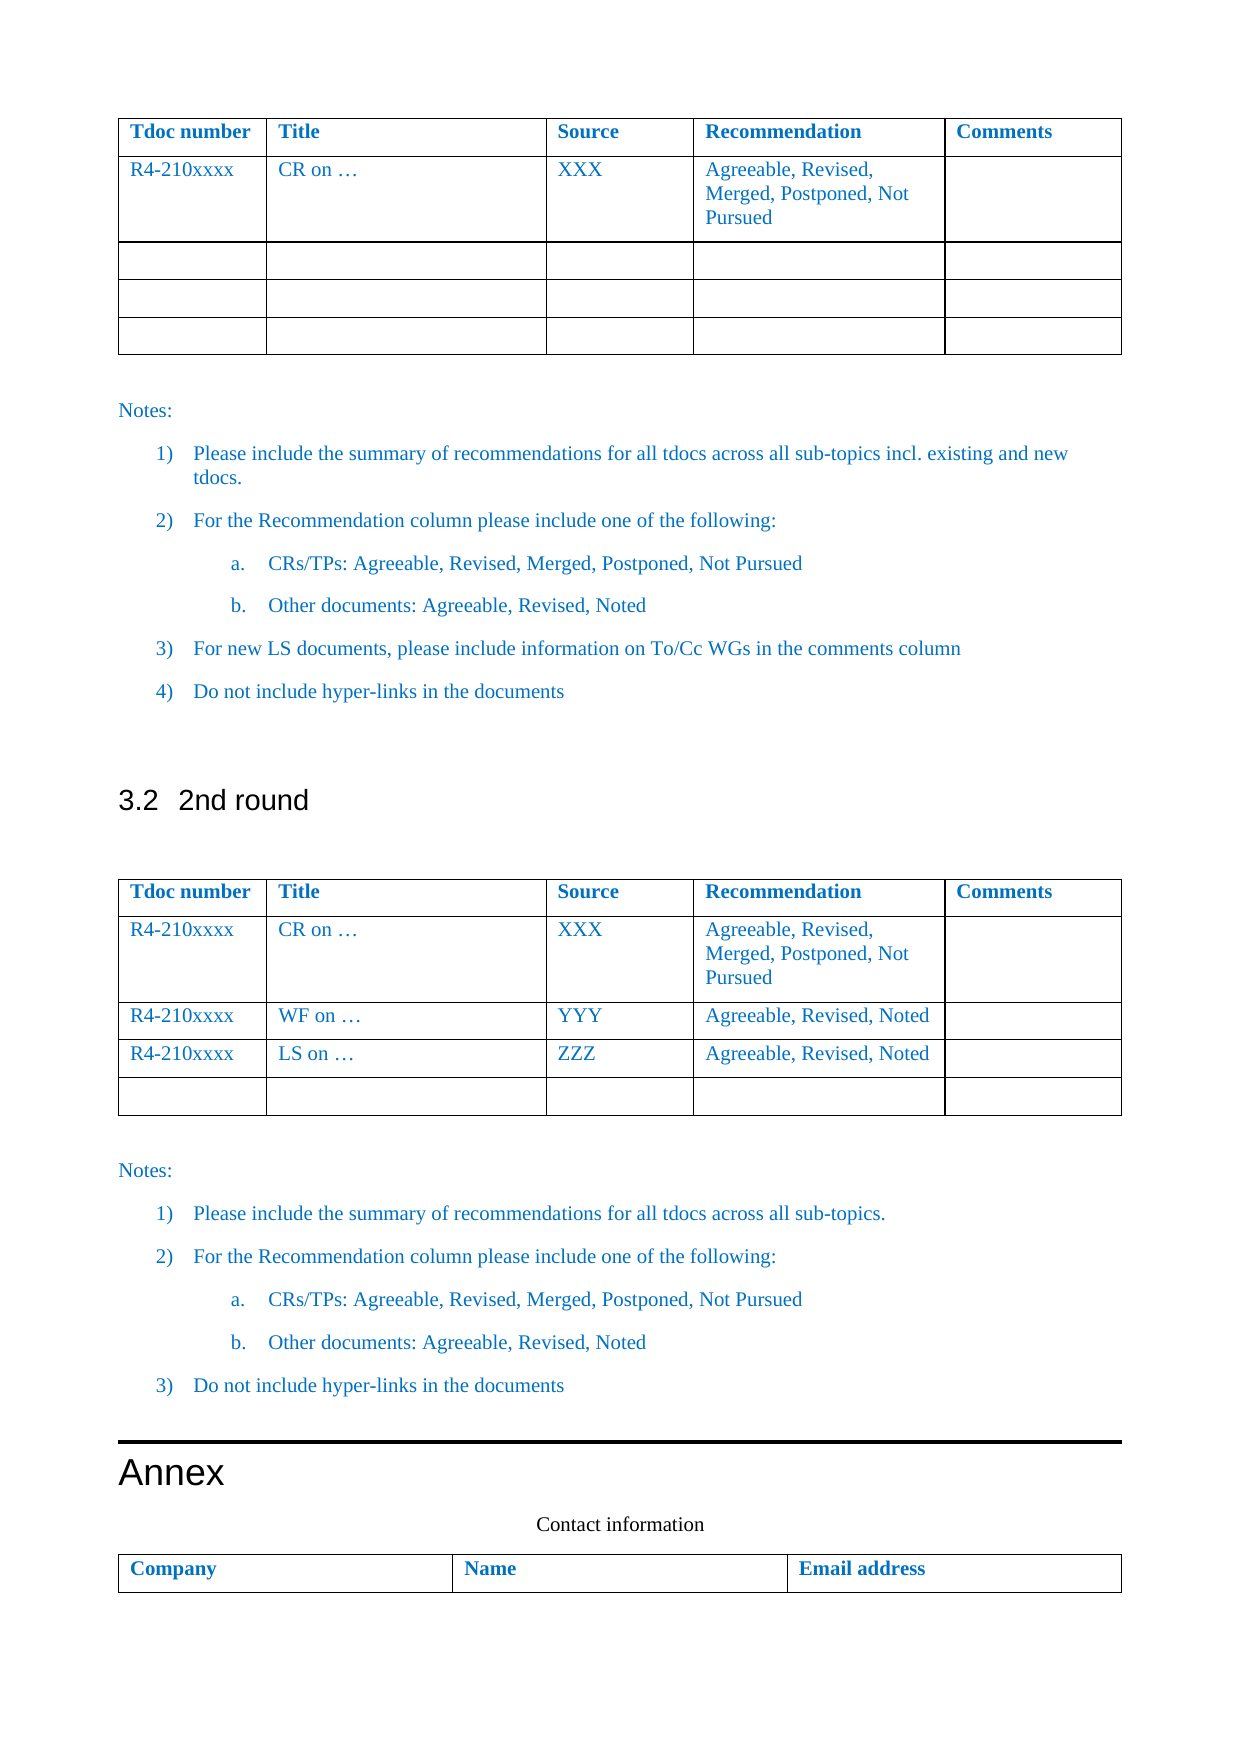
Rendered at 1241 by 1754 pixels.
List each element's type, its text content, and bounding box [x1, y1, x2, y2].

table_cell [547, 318, 693, 354]
table_cell [119, 1078, 266, 1114]
table_cell [694, 280, 944, 317]
table_cell [946, 1003, 1121, 1039]
table_header Tdoc number [119, 119, 266, 156]
table_cell [119, 280, 266, 317]
list CRs/TPs: Agreeable, Revised, Merged, Postponed, Not Pursued [231, 551, 1122, 574]
table_cell Agreeable, Revised, Noted [694, 1003, 944, 1039]
text Contact information [118, 1512, 1122, 1536]
table_cell Agreeable, Revised, Merged, Postponed, Not Pursued [694, 157, 944, 241]
table_cell R4-210xxxx [119, 1040, 266, 1077]
table_cell WF on … [267, 1003, 546, 1039]
table_cell [267, 1078, 546, 1114]
subtitle Annex [118, 1444, 1122, 1493]
table_cell [119, 243, 266, 279]
table_cell Agreeable, Revised, Noted [694, 1040, 944, 1077]
table_cell [694, 1078, 944, 1114]
table_cell [946, 157, 1121, 241]
table_cell [119, 318, 266, 354]
table_header Name [453, 1555, 787, 1592]
table_cell Agreeable, Revised, Merged, Postponed, Not Pursued [694, 917, 944, 1002]
table_cell [694, 318, 944, 354]
table_cell YYY [547, 1003, 693, 1039]
list Other documents: Agreeable, Revised, Noted [231, 593, 1122, 617]
table_header Email address [788, 1555, 1121, 1592]
table_cell [547, 243, 693, 279]
list Do not include hyper-links in the documents [156, 679, 1122, 703]
list For new LS documents, please include information on To/Cc WGs in the comments column [156, 636, 1122, 660]
table_cell CR on … [267, 157, 546, 241]
table_header Recommendation [694, 880, 944, 916]
subtitle 2nd round [118, 783, 1122, 817]
table_cell [694, 243, 944, 279]
text Notes: [118, 398, 1122, 422]
table_cell R4-210xxxx [119, 1003, 266, 1039]
table_header Tdoc number [119, 880, 266, 916]
table_cell [267, 280, 546, 317]
table_header Source [547, 119, 693, 156]
list CRs/TPs: Agreeable, Revised, Merged, Postponed, Not Pursued [231, 1287, 1122, 1311]
table_cell XXX [547, 917, 693, 1002]
table_cell [946, 280, 1121, 317]
list For the Recommendation column please include one of the following: [156, 508, 1122, 532]
list Other documents: Agreeable, Revised, Noted [231, 1330, 1122, 1354]
table_cell [267, 243, 546, 279]
list Please include the summary of recommendations for all tdocs across all sub-topics incl. existing and new tdocs. [156, 441, 1122, 489]
table_cell [946, 318, 1121, 354]
table_cell R4-210xxxx [119, 157, 266, 241]
table_cell [946, 243, 1121, 279]
table_cell [946, 1040, 1121, 1077]
table_cell LS on … [267, 1040, 546, 1077]
table_cell [547, 1078, 693, 1114]
table_header Title [267, 119, 546, 156]
table_header Recommendation [694, 119, 944, 156]
table_header Comments [946, 880, 1121, 916]
table_cell [946, 917, 1121, 1002]
table_cell [547, 280, 693, 317]
table_cell CR on … [267, 917, 546, 1002]
list Please include the summary of recommendations for all tdocs across all sub-topics. [156, 1201, 1122, 1225]
table_cell R4-210xxxx [119, 917, 266, 1002]
table_header Title [267, 880, 546, 916]
table_header Company [119, 1555, 452, 1592]
list Do not include hyper-links in the documents [156, 1372, 1122, 1397]
table_cell XXX [547, 157, 693, 241]
table_header Comments [946, 119, 1121, 156]
text Notes: [118, 1158, 1122, 1182]
table_cell [267, 318, 546, 354]
table_cell ZZZ [547, 1040, 693, 1077]
table_header Source [547, 880, 693, 916]
table_cell [946, 1078, 1121, 1114]
list For the Recommendation column please include one of the following: [156, 1244, 1122, 1268]
